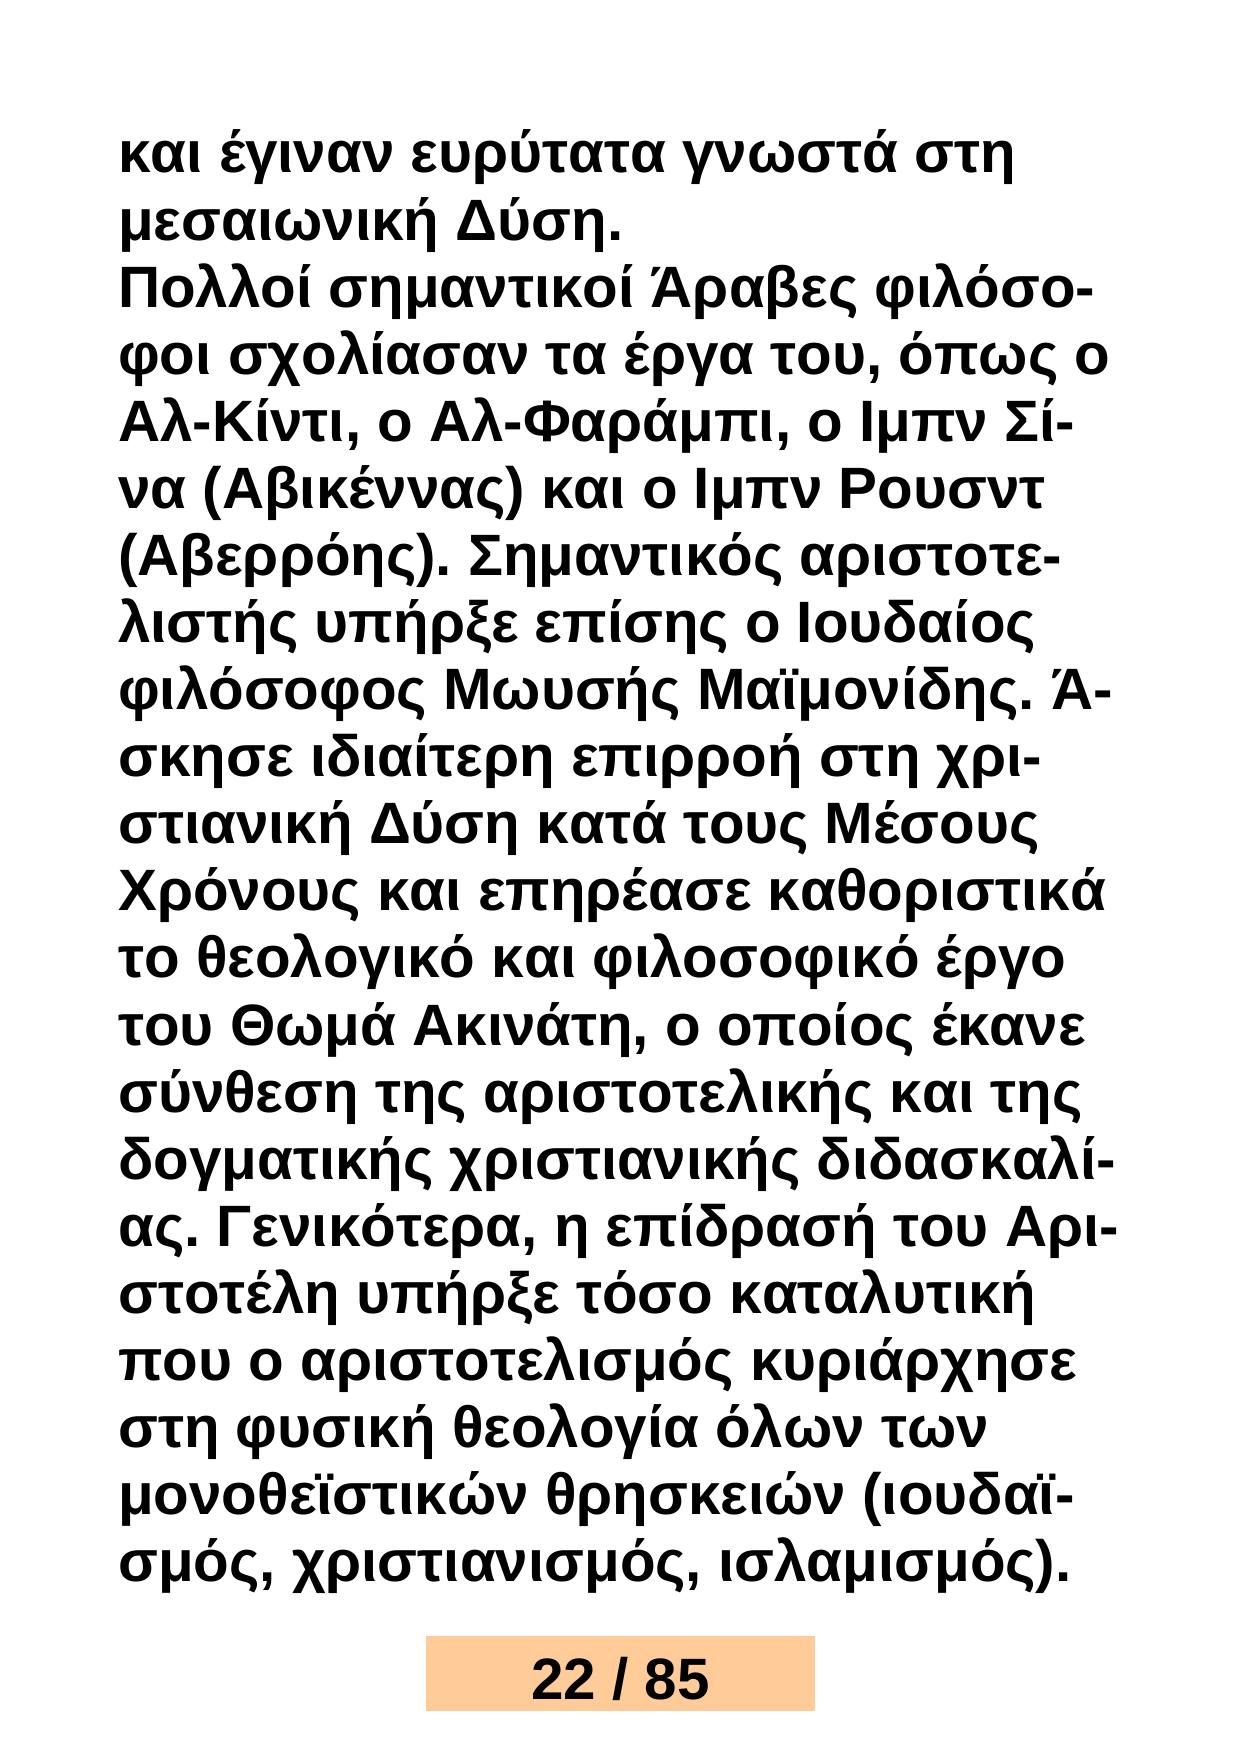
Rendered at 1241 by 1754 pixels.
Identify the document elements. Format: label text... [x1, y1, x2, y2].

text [118, 118, 1122, 252]
text Πολλοί σημαντικοί Άραβες φιλόσο- φοι σχολίασαν τα έργα του, όπως ο Αλ-Κίντι, ο Αλ-Φαράμπι, ο Ιμπν Σί- να (Αβικέννας) και ο Ιμπν Ρουσντ (Αβερρόης). Σημαντικός αριστοτε- λιστής υπήρξε επίσης ο Ιουδαίος φιλόσοφος Μωυσής Μαϊμονίδης. Ά- σκησε ιδιαίτερη επιρροή στη χρι- στιανική Δύση κατά τους Μέσους Χρόνους και επηρέασε καθοριστικά το θεολογικό και φιλοσοφικό έργο του Θωμά Ακινάτη, ο οποίος έκανε σύνθεση της αριστοτελικής και της δογματικής χριστιανικής διδασκαλί- ας. Γενικότερα, η επίδρασή του Αρι- στοτέλη υπήρξε τόσο καταλυτική που ο αριστοτελισμός κυριάρχησε στη φυσική θεολογία όλων των μονοθεϊστικών θρησκειών (ιουδαϊ- σμός, χριστιανισμός, ισλαμισμός). [118, 252, 1122, 1594]
